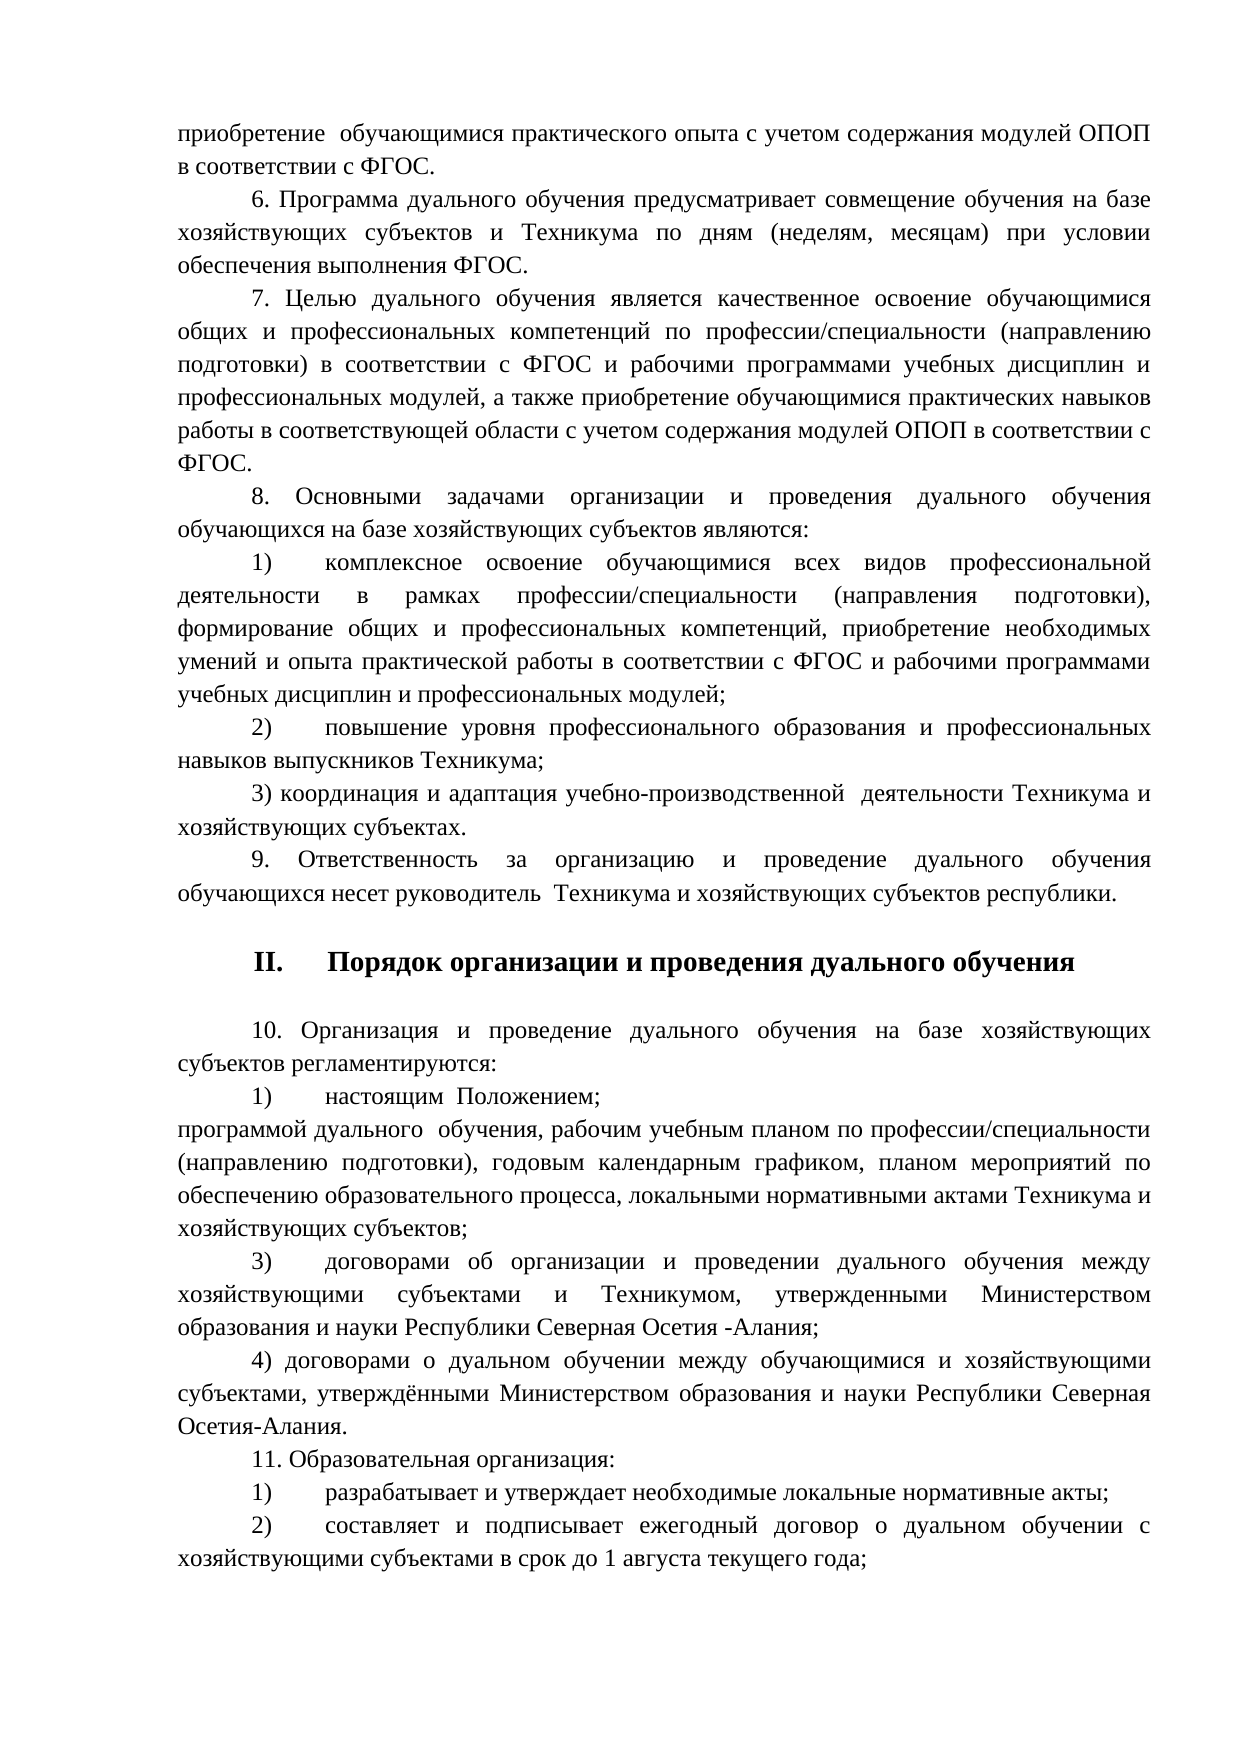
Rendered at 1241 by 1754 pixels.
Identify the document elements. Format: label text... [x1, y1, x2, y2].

text 2) составляет и подписывает ежегодный договор о дуальном обучении с хозяйствующими субъектами в срок до 1 августа текущего года; [177, 1511, 1152, 1572]
text 3) договорами об организации и проведении дуального обучения между хозяйствующими субъектами и Техникумом, утвержденными Министерством образования и науки Республики Северная Осетия -Алания; [177, 1246, 1152, 1341]
text 1) разрабатывает и утверждает необходимые локальные нормативные акты; [177, 1477, 1152, 1506]
text 1) настоящим Положением; [177, 1081, 1152, 1110]
text приобретение обучающимися практического опыта с учетом содержания модулей ОПОП в соответствии с ФГОС. [177, 118, 1152, 180]
text 8. Основными задачами организации и проведения дуального обучения обучающихся на базе хозяйствующих субъектов являются: [177, 481, 1152, 543]
text 1) комплексное освоение обучающимися всех видов профессиональной деятельности в рамках профессии/специальности (направления подготовки), формирование общих и профессиональных компетенций, приобретение необходимых умений и опыта практической работы в соответствии с ФГОС и рабочими программами учебных дисциплин и профессиональных модулей; [177, 547, 1152, 708]
text программой дуального обучения, рабочим учебным планом по профессии/специальности (направлению подготовки), годовым календарным графиком, планом мероприятий по обеспечению образовательного процесса, локальными нормативными актами Техникума и хозяйствующих субъектов; [177, 1114, 1152, 1242]
text 9. Ответственность за организацию и проведение дуального обучения обучающихся несет руководитель Техникума и хозяйствующих субъектов республики. [177, 844, 1152, 906]
text 11. Образовательная организация: [177, 1444, 1152, 1473]
text 4) договорами о дуальном обучении между обучающимися и хозяйствующими субъектами, утверждёнными Министерством образования и науки Республики Северная Осетия-Алания. [177, 1345, 1152, 1440]
text 3) координация и адаптация учебно-производственной деятельности Техникума и хозяйствующих субъектах. [177, 778, 1152, 840]
text 2) повышение уровня профессионального образования и профессиональных навыков выпускников Техникума; [177, 712, 1152, 774]
text 6. Программа дуального обучения предусматривает совмещение обучения на базе хозяйствующих субъектов и Техникума по дням (неделям, месяцам) при условии обеспечения выполнения ФГОС. [177, 184, 1152, 279]
text 10. Организация и проведение дуального обучения на базе хозяйствующих субъектов регламентируются: [177, 1015, 1152, 1077]
text II. Порядок организации и проведения дуального обучения [177, 944, 1152, 977]
text 7. Целью дуального обучения является качественное освоение обучающимися общих и профессиональных компетенций по профессии/специальности (направлению подготовки) в соответствии с ФГОС и рабочими программами учебных дисциплин и профессиональных модулей, а также приобретение обучающимися практических навыков работы в соответствующей области с учетом содержания модулей ОПОП в соответствии с ФГОС. [177, 283, 1152, 477]
